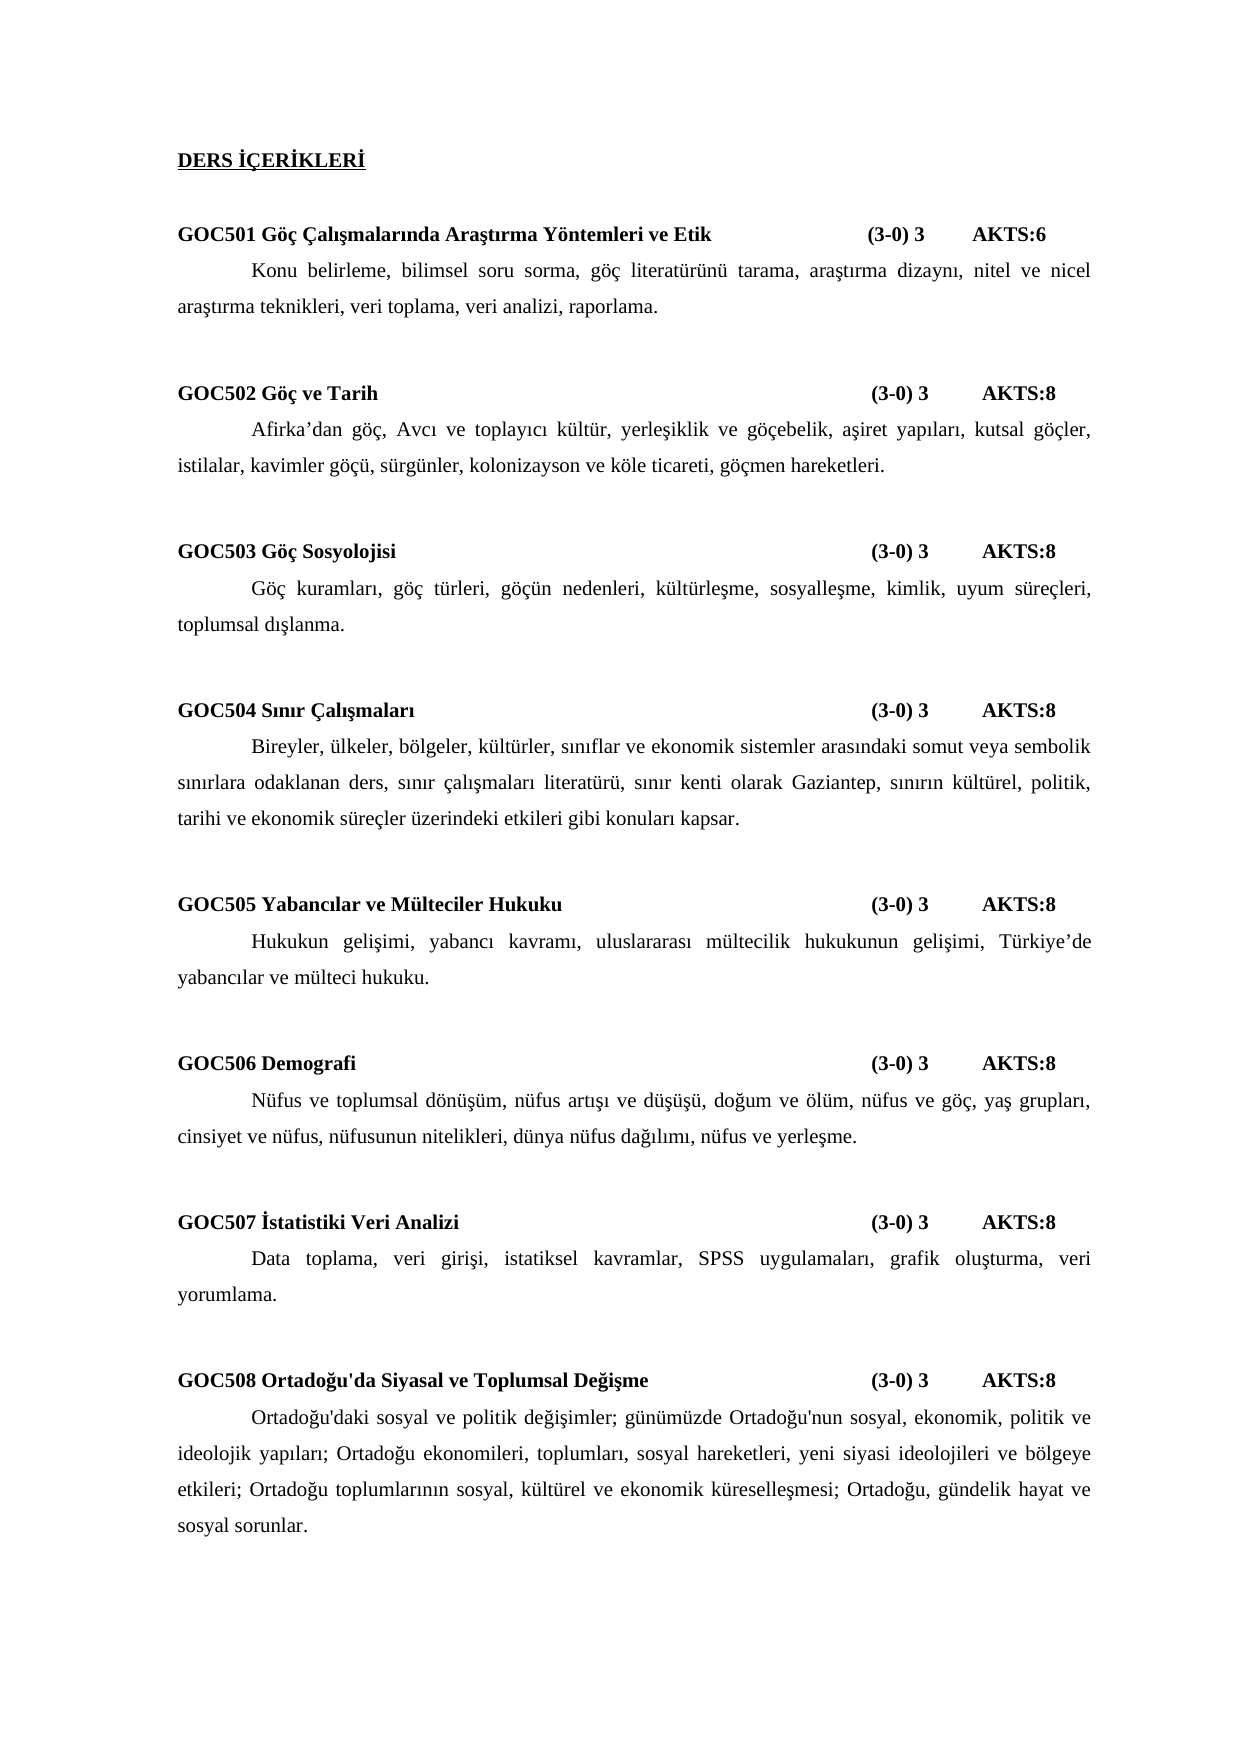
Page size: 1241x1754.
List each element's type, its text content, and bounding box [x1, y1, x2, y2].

text Konu belirleme, bilimsel soru sorma, göç literatürünü tarama, araştırma dizaynı, nitel ve nicel araştırma teknikleri, veri toplama, veri analizi, raporlama. [177, 258, 1092, 318]
table_header AKTS:6 [961, 172, 1072, 258]
table_header (3-0) 3 [860, 1001, 971, 1088]
table_header (3-0) 3 [860, 330, 971, 417]
text Göç kuramları, göç türleri, göçün nedenleri, kültürleşme, sosyalleşme, kimlik, uyum süreçleri, toplumsal dışlanma. [177, 576, 1092, 636]
table_header GOC502 Göç ve Tarih [166, 330, 860, 417]
table_header (3-0) 3 [860, 1160, 971, 1246]
table_header GOC506 Demografi [166, 1001, 860, 1088]
text Nüfus ve toplumsal dönüşüm, nüfus artışı ve düşüşü, doğum ve ölüm, nüfus ve göç, yaş grupları, cinsiyet ve nüfus, nüfusunun nitelikleri, dünya nüfus dağılımı, nüfus ve yerleşme. [177, 1088, 1092, 1148]
table_header AKTS:8 [971, 843, 1081, 929]
table_header (3-0) 3 [860, 1318, 971, 1405]
table_header (3-0) 3 [860, 489, 971, 576]
text Ortadoğu'daki sosyal ve politik değişimler; günümüzde Ortadoğu'nun sosyal, ekonomik, politik ve ideolojik yapıları; Ortadoğu ekonomileri, toplumları, sosyal hareketleri, yeni siyasi ideolojileri ve bölgeye etkileri; Ortadoğu toplumlarının sosyal, kültürel ve ekonomik küreselleşmesi; Ortadoğu, gündelik hayat ve sosyal sorunlar. [177, 1405, 1092, 1537]
table_header GOC501 Göç Çalışmalarında Araştırma Yöntemleri ve Etik [166, 172, 856, 258]
text Bireyler, ülkeler, bölgeler, kültürler, sınıflar ve ekonomik sistemler arasındaki somut veya sembolik sınırlara odaklanan ders, sınır çalışmaları literatürü, sınır kenti olarak Gaziantep, sınırın kültürel, politik, tarihi ve ekonomik süreçler üzerindeki etkileri gibi konuları kapsar. [177, 734, 1092, 830]
table_header AKTS:8 [971, 330, 1081, 417]
table_header (3-0) 3 [860, 843, 971, 929]
table_header AKTS:8 [971, 489, 1081, 576]
table_header GOC508 Ortadoğu'da Siyasal ve Toplumsal Değişme [166, 1318, 860, 1405]
table_header (3-0) 3 [860, 648, 971, 734]
table_header GOC504 Sınır Çalışmaları [166, 648, 860, 734]
text Data toplama, veri girişi, istatiksel kavramlar, SPSS uygulamaları, grafik oluşturma, veri yorumlama. [177, 1246, 1092, 1306]
text Hukukun gelişimi, yabancı kavramı, uluslararası mültecilik hukukunun gelişimi, Türkiye’de yabancılar ve mülteci hukuku. [177, 929, 1092, 989]
table_header (3-0) 3 [856, 172, 961, 258]
table_header GOC507 İstatistiki Veri Analizi [166, 1160, 860, 1246]
table_header AKTS:8 [971, 1001, 1081, 1088]
table_header AKTS:8 [971, 648, 1081, 734]
table_header AKTS:8 [971, 1160, 1081, 1246]
text DERS İÇERİKLERİ [177, 148, 1092, 172]
table_header GOC505 Yabancılar ve Mülteciler Hukuku [166, 843, 860, 929]
table_header AKTS:8 [971, 1318, 1081, 1405]
text Afirka’dan göç, Avcı ve toplayıcı kültür, yerleşiklik ve göçebelik, aşiret yapıları, kutsal göçler, istilalar, kavimler göçü, sürgünler, kolonizayson ve köle ticareti, göçmen hareketleri. [177, 417, 1092, 477]
table_header GOC503 Göç Sosyolojisi [166, 489, 860, 576]
